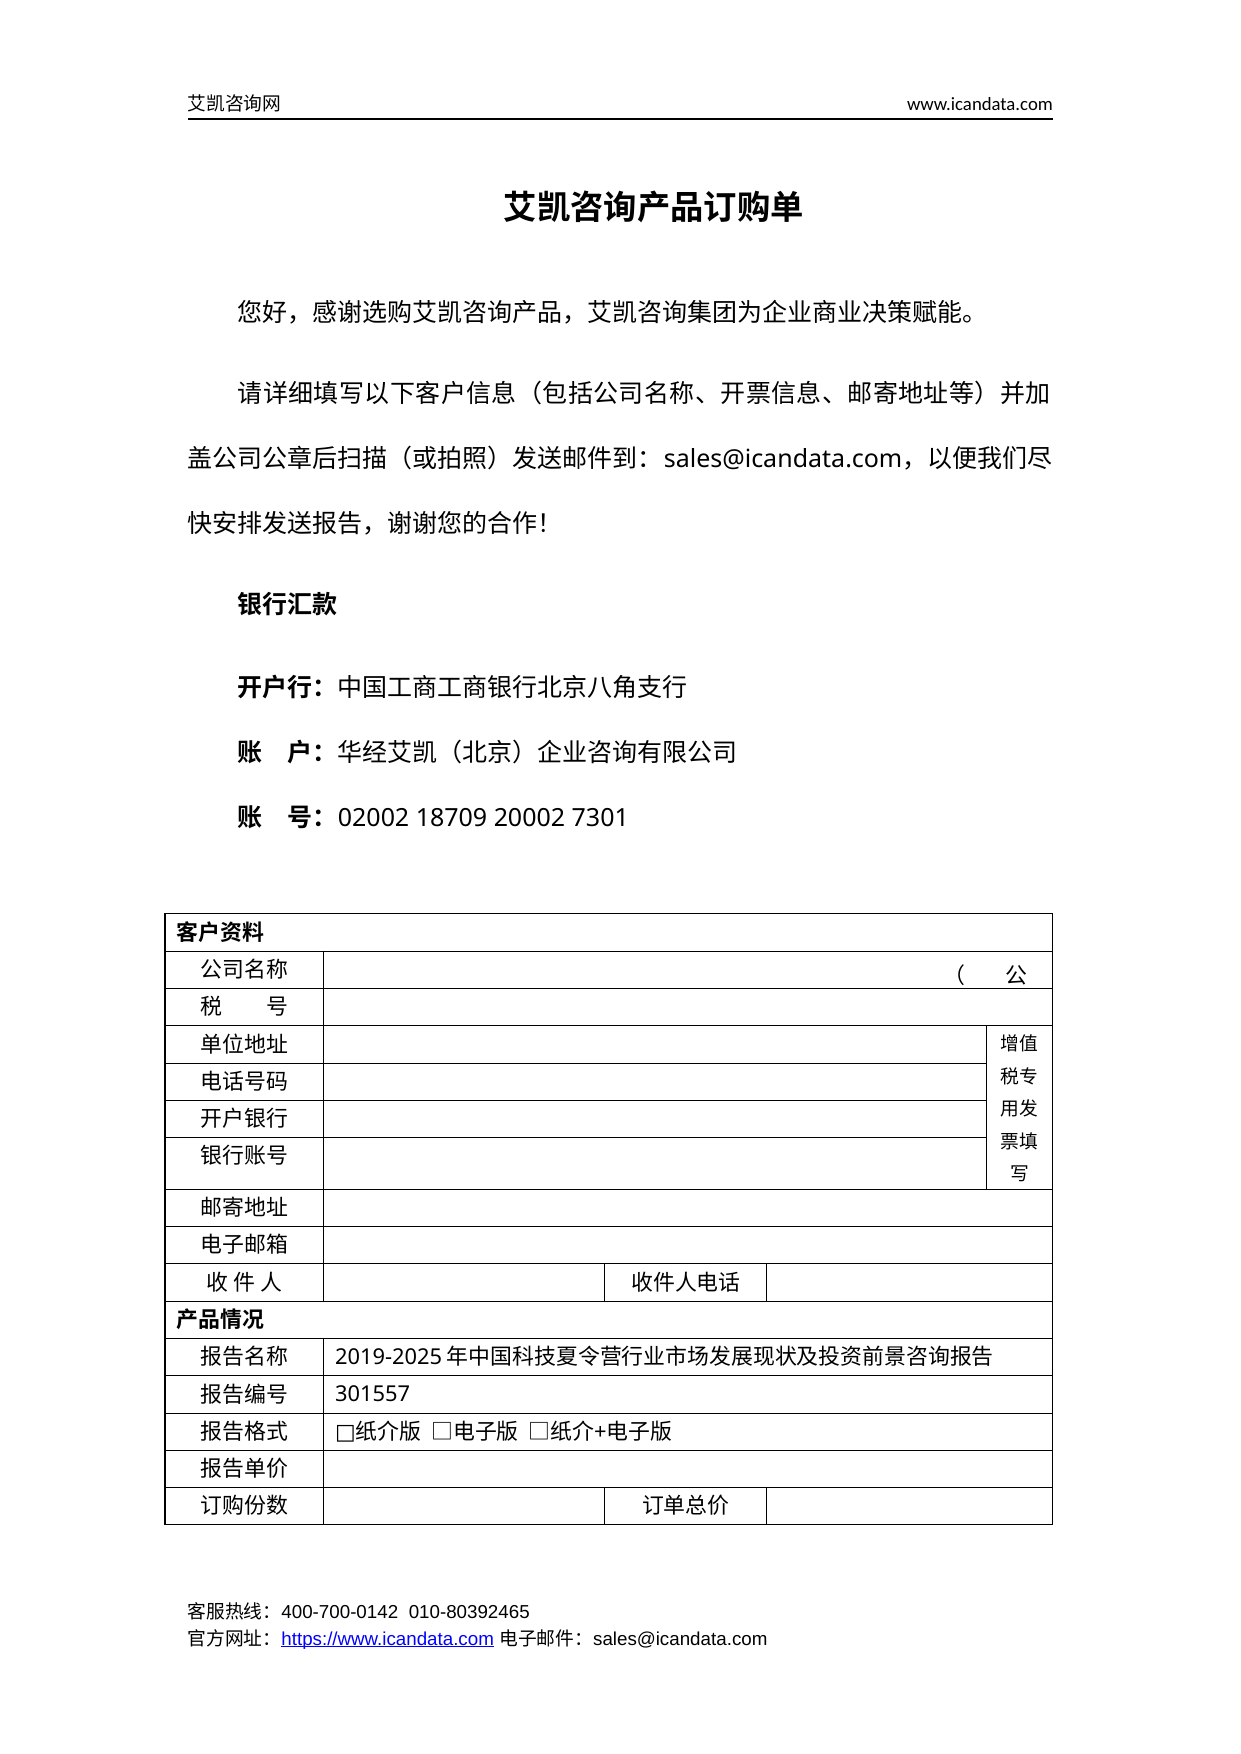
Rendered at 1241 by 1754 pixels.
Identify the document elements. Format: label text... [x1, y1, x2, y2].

text 您好，感谢选购艾凯咨询产品，艾凯咨询集团为企业商业决策赋能。 [187, 278, 1053, 343]
table_cell 产品情况 [166, 1302, 1052, 1338]
table_cell 订购份数 [166, 1488, 323, 1524]
table_cell [767, 1488, 1052, 1524]
table_cell [324, 1064, 986, 1100]
table_cell [324, 1264, 604, 1301]
table_cell 收件人电话 [605, 1264, 766, 1301]
table_cell [767, 1264, 1052, 1301]
text 账 号：02002 18709 20002 7301 [187, 783, 1053, 848]
table_cell 订单总价 [605, 1488, 766, 1524]
text 开户行：中国工商工商银行北京八角支行 [187, 653, 1053, 718]
table_cell 开户银行 [166, 1101, 323, 1137]
table_cell [324, 1227, 1052, 1263]
table_header 客户资料 [166, 914, 1052, 951]
table_cell [324, 1488, 604, 1524]
table_cell 单位地址 [166, 1026, 323, 1062]
table_cell 电话号码 [166, 1064, 323, 1100]
table_cell [324, 1026, 986, 1062]
text 账 户：华经艾凯（北京）企业咨询有限公司 [187, 718, 1053, 783]
table_cell 报告名称 [166, 1339, 323, 1375]
table_cell 收 件 人 [166, 1264, 323, 1301]
table_cell 公司名称 [166, 952, 323, 988]
table_cell [324, 952, 1052, 988]
text 银行汇款 [187, 570, 1053, 635]
table_cell □纸介版 □电子版 □纸介+电子版 [324, 1414, 1052, 1450]
table_cell [324, 1101, 986, 1137]
table_cell [324, 1451, 1052, 1487]
table_cell 报告单价 [166, 1451, 323, 1487]
table_cell 301557 [324, 1376, 1052, 1412]
table_cell 报告编号 [166, 1376, 323, 1412]
table_cell [324, 989, 1052, 1025]
text 请详细填写以下客户信息（包括公司名称、开票信息、邮寄地址等）并加盖公司公章后扫描（或拍照）发送邮件到：sales@icandata.com，以便我们尽快安排发送报告，谢谢您的合作！ [187, 359, 1053, 554]
table_cell 税 号 [166, 989, 323, 1025]
table_cell 报告格式 [166, 1414, 323, 1450]
table_cell 银行账号 [166, 1138, 323, 1189]
table_cell 2019-2025年中国科技夏令营行业市场发展现状及投资前景咨询报告 [324, 1339, 1052, 1375]
table_cell 增值税专用发票填写 [987, 1026, 1052, 1189]
table_cell 邮寄地址 [166, 1190, 323, 1226]
table_cell 电子邮箱 [166, 1227, 323, 1263]
table_cell [324, 1190, 1052, 1226]
table_cell [324, 1138, 986, 1189]
text 艾凯咨询产品订购单 [187, 172, 1053, 237]
